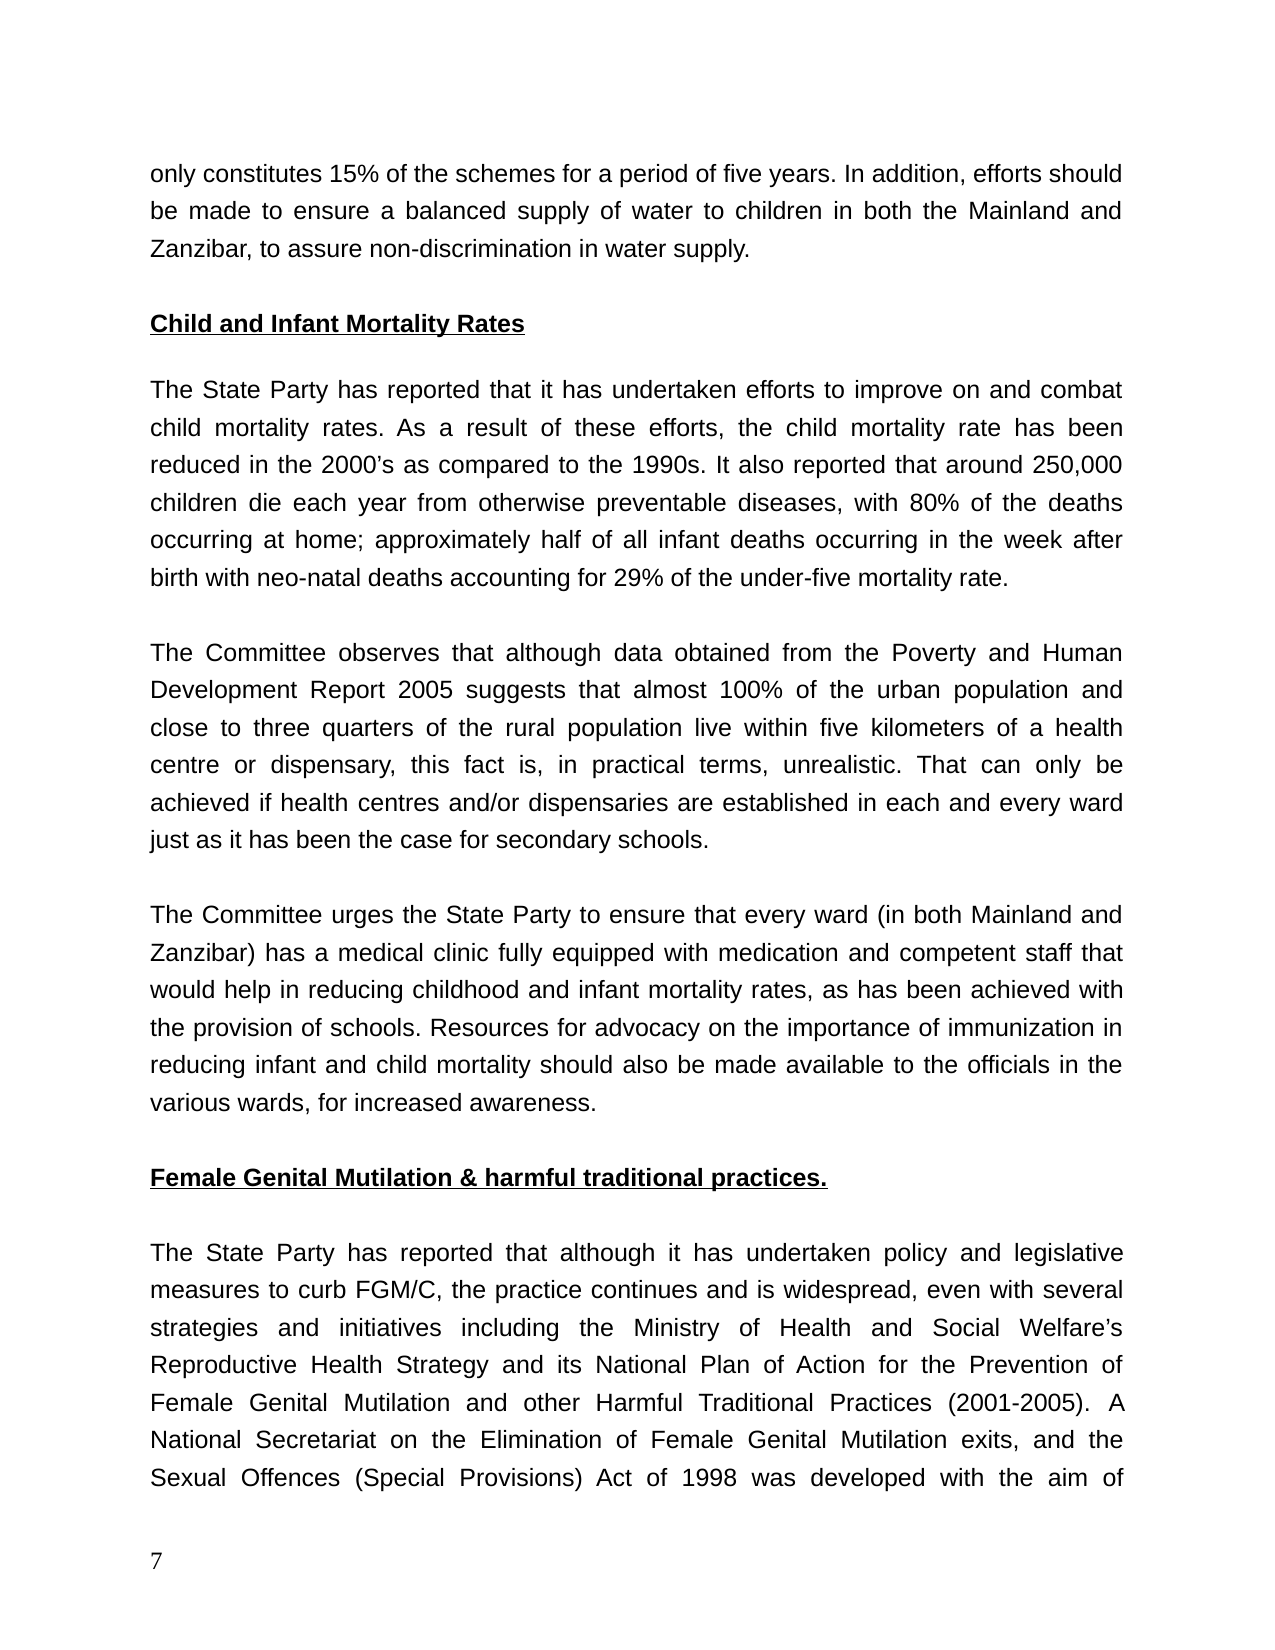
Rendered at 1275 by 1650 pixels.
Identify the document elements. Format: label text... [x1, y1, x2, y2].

text Female Genital Mutilation & harmful traditional practices. [150, 1154, 1125, 1191]
text The Committee observes that although data obtained from the Poverty and Human Development Report 2005 suggests that almost 100% of the urban population and close to three quarters of the rural population live within five kilometers of a health centre or dispensary, this fact is, in practical terms, unrealistic. That can only be achieved if health centres and/or dispensaries are established in each and every ward just as it has been the case for secondary schools. [150, 629, 1125, 854]
text The Committee urges the State Party to ensure that every ward (in both Mainland and Zanzibar) has a medical clinic fully equipped with medication and competent staff that would help in reducing childhood and infant mortality rates, as has been achieved with the provision of schools. Resources for advocacy on the importance of immunization in reducing infant and child mortality should also be made available to the officials in the various wards, for increased awareness. [150, 891, 1125, 1116]
text Child and Infant Mortality Rates [150, 300, 1125, 337]
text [150, 1229, 1125, 1491]
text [150, 150, 1125, 262]
text The State Party has reported that it has undertaken efforts to improve on and combat child mortality rates. As a result of these efforts, the child mortality rate has been reduced in the 2000’s as compared to the 1990s. It also reported that around 250,000 children die each year from otherwise preventable diseases, with 80% of the deaths occurring at home; approximately half of all infant deaths occurring in the week after birth with neo-natal deaths accounting for 29% of the under-five mortality rate. [150, 366, 1125, 591]
